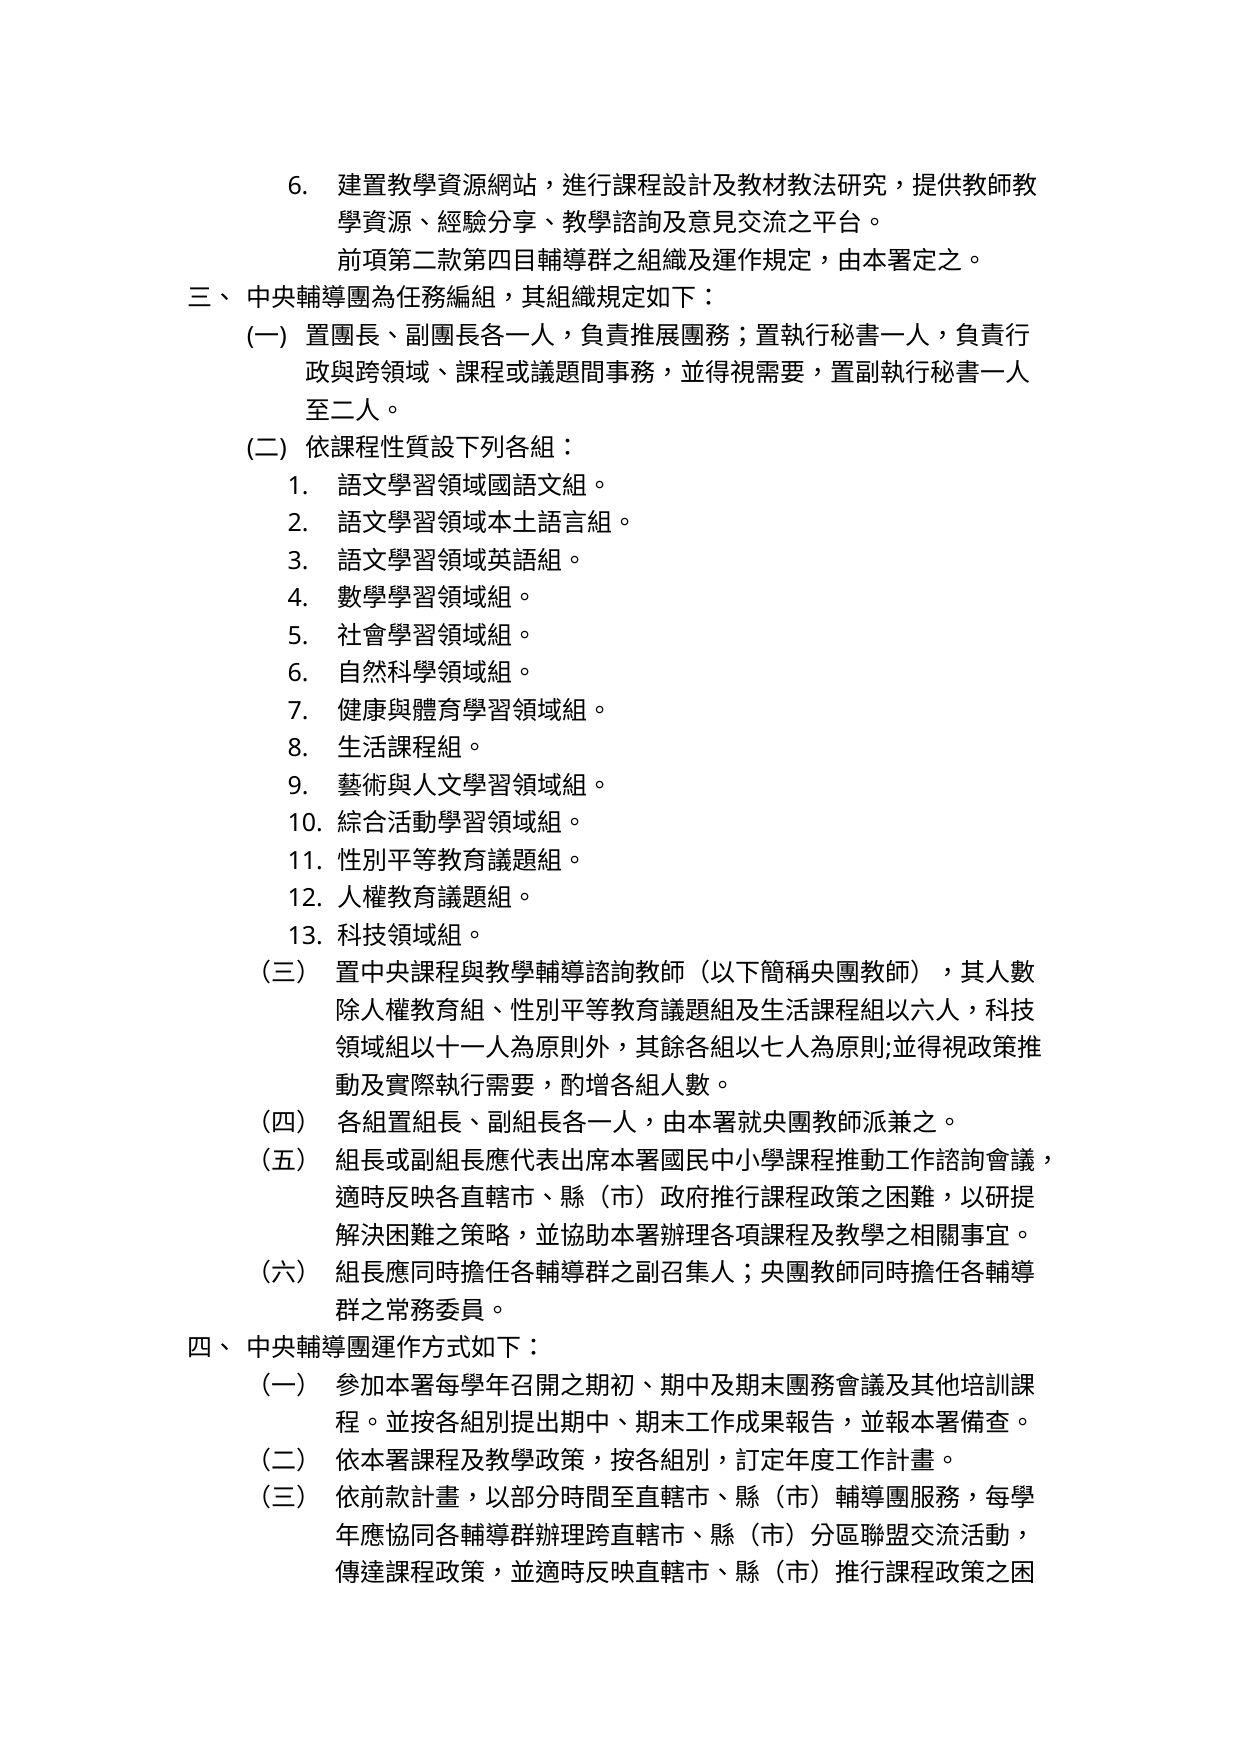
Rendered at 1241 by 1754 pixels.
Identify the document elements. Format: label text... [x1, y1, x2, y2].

list 建置教學資源網站，進行課程設計及教材教法研究，提供教師教學資源、經驗分享、教學諮詢及意見交流之平台。 [287, 164, 1053, 239]
list 社會學習領域組。 [287, 614, 1053, 652]
list 生活課程組。 [287, 727, 1053, 764]
list 語文學習領域國語文組。 [287, 464, 1053, 502]
list 語文學習領域英語組。 [287, 539, 1053, 577]
list 組長應同時擔任各輔導群之副召集人；央團教師同時擔任各輔導群之常務委員。 [247, 1252, 1053, 1327]
list 置團長、副團長各一人，負責推展團務；置執行秘書一人，負責行政與跨領域、課程或議題間事務，並得視需要，置副執行秘書一人至二人。 [247, 314, 1053, 427]
list 置中央課程與教學輔導諮詢教師（以下簡稱央團教師），其人數除人權教育組、性別平等教育議題組及生活課程組以六人，科技領域組以十一人為原則外，其餘各組以七人為原則;並得視政策推動及實際執行需要，酌增各組人數。 [247, 952, 1053, 1102]
list 各組置組長、副組長各一人，由本署就央團教師派兼之。 [247, 1102, 1053, 1139]
list 語文學習領域本土語言組。 [287, 502, 1053, 539]
list 中央輔導團為任務編組，其組織規定如下： [187, 277, 1053, 314]
list 數學學習領域組。 [287, 577, 1053, 614]
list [247, 1477, 1053, 1589]
list 依課程性質設下列各組： [247, 427, 1053, 464]
list 人權教育議題組。 [287, 877, 1053, 914]
list 參加本署每學年召開之期初、期中及期末團務會議及其他培訓課程。並按各組別提出期中、期末工作成果報告，並報本署備查。 [247, 1364, 1053, 1439]
list 健康與體育學習領域組。 [287, 689, 1053, 727]
list 依本署課程及教學政策，按各組別，訂定年度工作計畫。 [247, 1439, 1053, 1477]
list 自然科學領域組。 [287, 652, 1053, 689]
list 科技領域組。 [287, 914, 1053, 952]
list 藝術與人文學習領域組。 [287, 764, 1053, 802]
list 中央輔導團運作方式如下： [187, 1327, 1053, 1364]
text 前項第二款第四目輔導群之組織及運作規定，由本署定之。 [337, 239, 1053, 277]
list 綜合活動學習領域組。 [287, 802, 1053, 839]
list 性別平等教育議題組。 [287, 839, 1053, 877]
list 組長或副組長應代表出席本署國民中小學課程推動工作諮詢會議，適時反映各直轄市、縣（市）政府推行課程政策之困難，以研提解決困難之策略，並協助本署辦理各項課程及教學之相關事宜。 [247, 1139, 1053, 1252]
